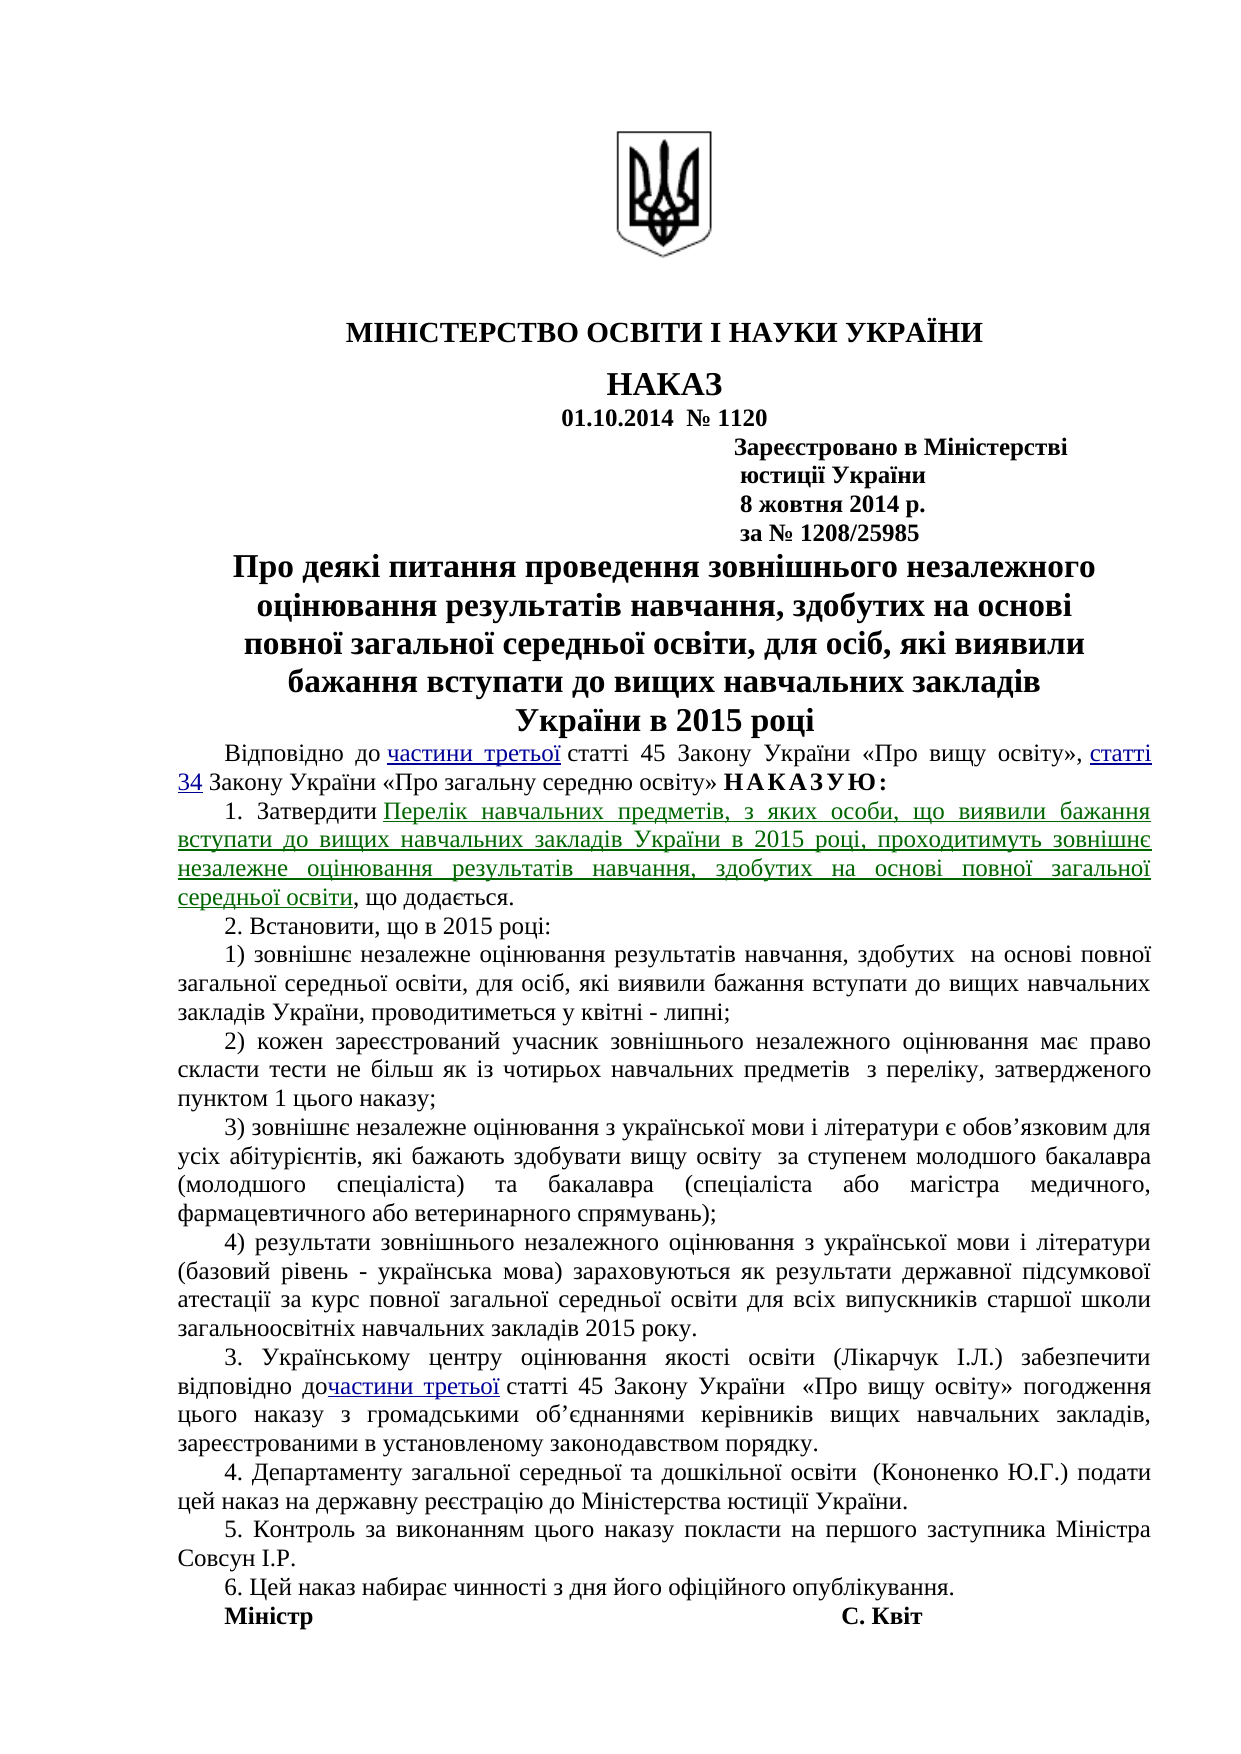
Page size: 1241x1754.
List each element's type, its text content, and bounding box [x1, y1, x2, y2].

text 1. Затвердити Перелік навчальних предметів, з яких особи, що виявили бажання вступати до вищих навчальних закладів України в 2015 році, проходитимуть зовнішнє незалежне оцінювання результатів навчання, здобутих на основі повної загальної середньої освіти, що додається. [177, 850, 1152, 911]
text 2) кожен зареєстрований учасник зовнішнього незалежного оцінювання має право скласти тести не більш як із чотирьох навчальних предметів з переліку, затвердженого пунктом 1 цього наказу; [177, 1026, 1152, 1112]
text 01.10.2014 № 1120 [224, 403, 1105, 432]
text 2. Встановити, що в 2015 році: [177, 911, 1152, 939]
text МІНІСТЕРСТВО ОСВІТИ І НАУКИ УКРАЇНИ [177, 315, 1152, 349]
text 3. Українському центру оцінювання якості освіти (Лікарчук І.Л.) забезпечити відповідно дочастини третьої статті 45 Закону України «Про вищу освіту» погодження цього наказу з громадськими об’єднаннями керівників вищих навчальних закладів, зареєстрованими в установленому законодавством порядку. [177, 1342, 1152, 1457]
text Зареєстровано в Міністерстві юстиції України 8 жовтня 2014 р. за № 1208/25985 [177, 432, 1152, 547]
text 1. Затвердити Перелік навчальних предметів, з яких особи, що виявили бажання вступати до вищих навчальних закладів України в 2015 році, проходитимуть зовнішнє незалежне оцінювання результатів навчання, здобутих на основі повної загальної середньої освіти, що додається. [177, 796, 1152, 849]
text Про деякі питання проведення зовнішнього незалежного оцінювання результатів навчання, здобутих на основі повної загальної середньої освіти, для осіб, які виявили бажання вступати до вищих навчальних закладів України в 2015 році [224, 547, 1105, 738]
picture [600, 119, 729, 269]
text 3) зовнішнє незалежне оцінювання з української мови і літератури є обов’язковим для усіх абітурієнтів, які бажають здобувати вищу освіту за ступенем молодшого бакалавра (молодшого спеціаліста) та бакалавра (спеціаліста або магістра медичного, фармацевтичного або ветеринарного спрямувань); [177, 1112, 1152, 1227]
text НАКАЗ [177, 364, 1152, 403]
text Міністр С. Квіт [177, 1601, 1152, 1629]
text Відповідно до частини третьої статті 45 Закону України «Про вищу освіту», статті 34 Закону України «Про загальну середню освіту» НАКАЗУЮ: [177, 738, 1152, 796]
text 4. Департаменту загальної середньої та дошкільної освіти (Кононенко Ю.Г.) подати цей наказ на державну реєстрацію до Міністерства юстиції України. [177, 1457, 1152, 1514]
text 1) зовнішнє незалежне оцінювання результатів навчання, здобутих на основі повної загальної середньої освіти, для осіб, які виявили бажання вступати до вищих навчальних закладів України, проводитиметься у квітні - липні; [177, 939, 1152, 1026]
text 6. Цей наказ набирає чинності з дня його офіційного опублікування. [177, 1572, 1152, 1601]
text 4) результати зовнішнього незалежного оцінювання з української мови і літератури (базовий рівень - українська мова) зараховуються як результати державної підсумкової атестації за курс повної загальної середньої освіти для всіх випускників старшої школи загальноосвітніх навчальних закладів 2015 року. [177, 1227, 1152, 1342]
text 5. Контроль за виконанням цього наказу покласти на першого заступника Міністра Совсун І.Р. [177, 1514, 1152, 1572]
